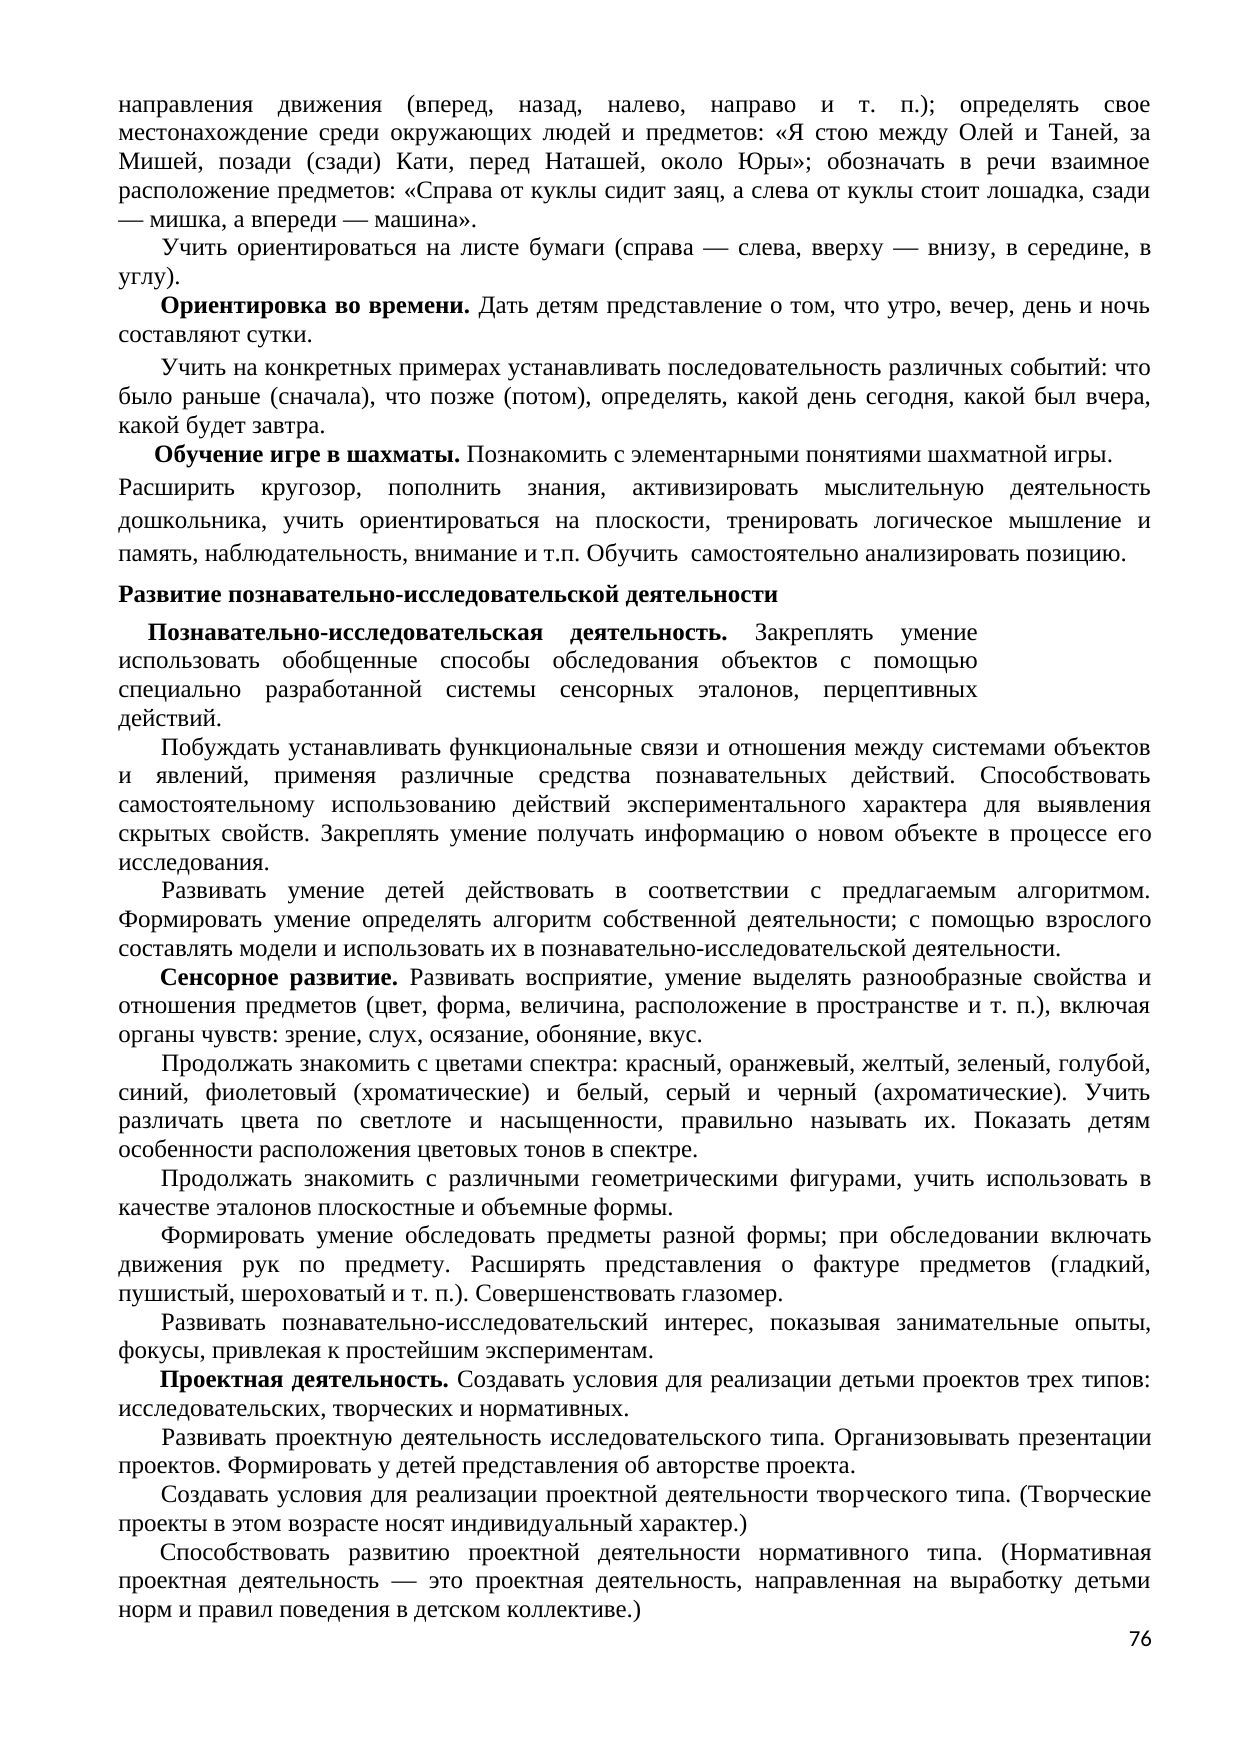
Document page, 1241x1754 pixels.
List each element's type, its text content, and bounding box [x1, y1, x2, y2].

text Учить ориентироваться на листе бумаги (справа — слева, вверху — внизу, в середине, в углу). [118, 232, 1152, 290]
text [118, 89, 1152, 232]
text Развивать проектную деятельность исследовательского типа. Организовывать презентации проектов. Формировать у детей представления об авторстве проекта. [118, 1422, 1152, 1479]
text Развитие познавательно-исследовательской деятельности [118, 579, 978, 608]
text Расширить кругозор, пополнить знания, активизировать мыслительную деятельность дошкольника, учить ориентироваться на плоскости, тренировать логическое мышление и память, наблюдательность, внимание и т.п. Обучить самостоятельно анализировать позицию. [118, 472, 1152, 566]
text Продолжать знакомить с цветами спектра: красный, оранжевый, желтый, зеленый, голубой, синий, фиолетовый (хроматические) и белый, серый и черный (ахроматические). Учить различать цвета по светлоте и насыщенности, правильно называть их. Показать детям особенности расположения цветовых тонов в спектре. [118, 1048, 1152, 1163]
text Ориентировка во времени. Дать детям представление о том, что утро, вечер, день и ночь составляют сутки. [118, 290, 1152, 347]
text Формировать умение обследовать предметы разной формы; при обследовании включать движения рук по предмету. Расширять представления о фактуре предметов (гладкий, пушистый, шероховатый и т. п.). Совершенствовать глазомер. [118, 1220, 1152, 1307]
text Учить на конкретных примерах устанавливать последовательность различных событий: что было раньше (сначала), что позже (потом), определять, какой день сегодня, какой был вчера, какой будет завтра. [118, 352, 1152, 439]
text Создавать условия для реализации проектной деятельности творческого типа. (Творческие проекты в этом возрасте носят индивидуальный характер.) [118, 1479, 1152, 1537]
text Развивать умение детей действовать в соответствии с предлагаемым алгоритмом. Формировать умение определять алгоритм собственной деятельности; с помощью взрослого составлять модели и использовать их в познавательно-исследовательской деятельности. [118, 875, 1152, 962]
text Сенсорное развитие. Развивать восприятие, умение выделять разнообразные свойства и отношения предметов (цвет, форма, величина, расположение в пространстве и т. п.), включая органы чувств: зрение, слух, осязание, обоняние, вкус. [118, 962, 1152, 1048]
text Развивать познавательно-исследовательский интерес, показывая занимательные опыты, фокусы, привлекая к простейшим экспериментам. [118, 1307, 1152, 1364]
text Продолжать знакомить с различными геометрическими фигурами, учить использовать в качестве эталонов плоскостные и объемные формы. [118, 1163, 1152, 1220]
text Проектная деятельность. Создавать условия для реализации детьми проектов трех типов: исследовательских, творческих и нормативных. [118, 1364, 1152, 1422]
text Побуждать устанавливать функциональные связи и отношения между системами объектов и явлений, применяя различные средства познавательных действий. Способствовать самостоятельному использованию действий экспериментального характера для выявления скрытых свойств. Закреплять умение получать информацию о новом объекте в процессе его исследования. [118, 732, 1152, 875]
text Способствовать развитию проектной деятельности нормативного типа. (Нормативная проектная деятельность — это проектная деятельность, направленная на выработку детьми норм и правил поведения в детском коллективе.) [118, 1537, 1152, 1623]
text Обучение игре в шахматы. Познакомить с элементарными понятиями шахматной игры. [118, 439, 1152, 467]
text Познавательно-исследовательская деятельность. Закреплять умение использовать обобщенные способы обследования объектов с помощью специально разработанной системы сенсорных эталонов, перцептивных действий. [118, 617, 978, 732]
